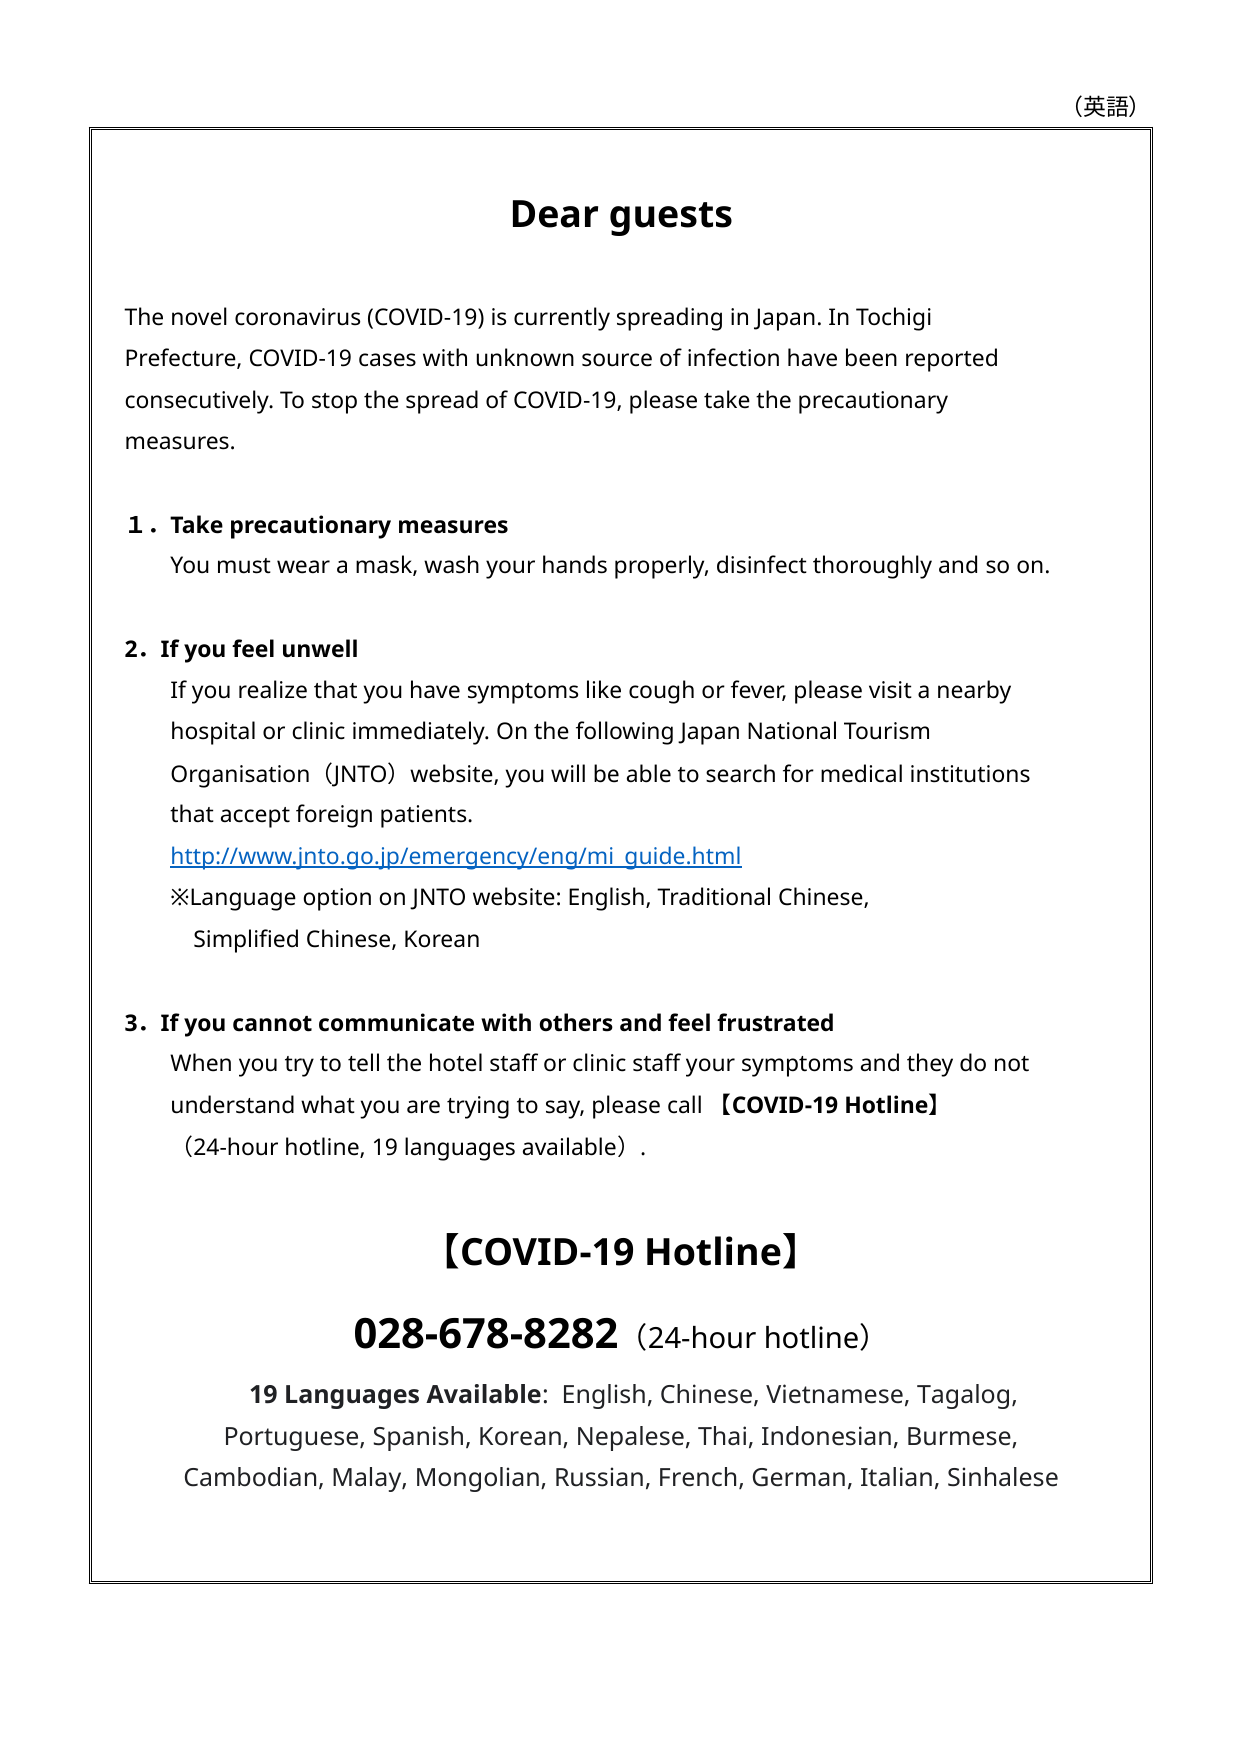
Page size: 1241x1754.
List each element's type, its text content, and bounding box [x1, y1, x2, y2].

table_header Dear guests The novel coronavirus (COVID-19) is currently spreading in Japan. In Tochigi Prefecture, COVID-19 cases with unknown source of infection have been reported consecutively. To stop the spread of COVID-19, please take the precautionary measures. １．Take precautionary measures You must wear a mask, wash your hands properly, disinfect thoroughly and so on. 2．If you feel unwell If you realize that you have symptoms like cough or fever, please visit a nearby hospital or clinic immediately. On the following Japan National Tourism Organisation（JNTO）website, you will be able to search for medical institutions that accept foreign patients. http://www.jnto.go.jp/emergency/eng/mi_guide.html ※Language option on JNTO website: English, Traditional Chinese, Simplified Chinese, Korean 3．If you cannot communicate with others and feel frustrated When you try to tell the hotel staff or clinic staff your symptoms and they do not understand what you are trying to say, please call 【COVID-19 Hotline】 （24-hour hotline, 19 languages available）. 【COVID-19 Hotline】 028-678-8282（24-hour hotline） 19 Languages Available: English, Chinese, Vietnamese, Tagalog, Portuguese, Spanish, Korean, Nepalese, Thai, Indonesian, Burmese, Cambodian, Malay, Mongolian, Russian, French, German, Italian, Sinhalese [92, 130, 1150, 1581]
